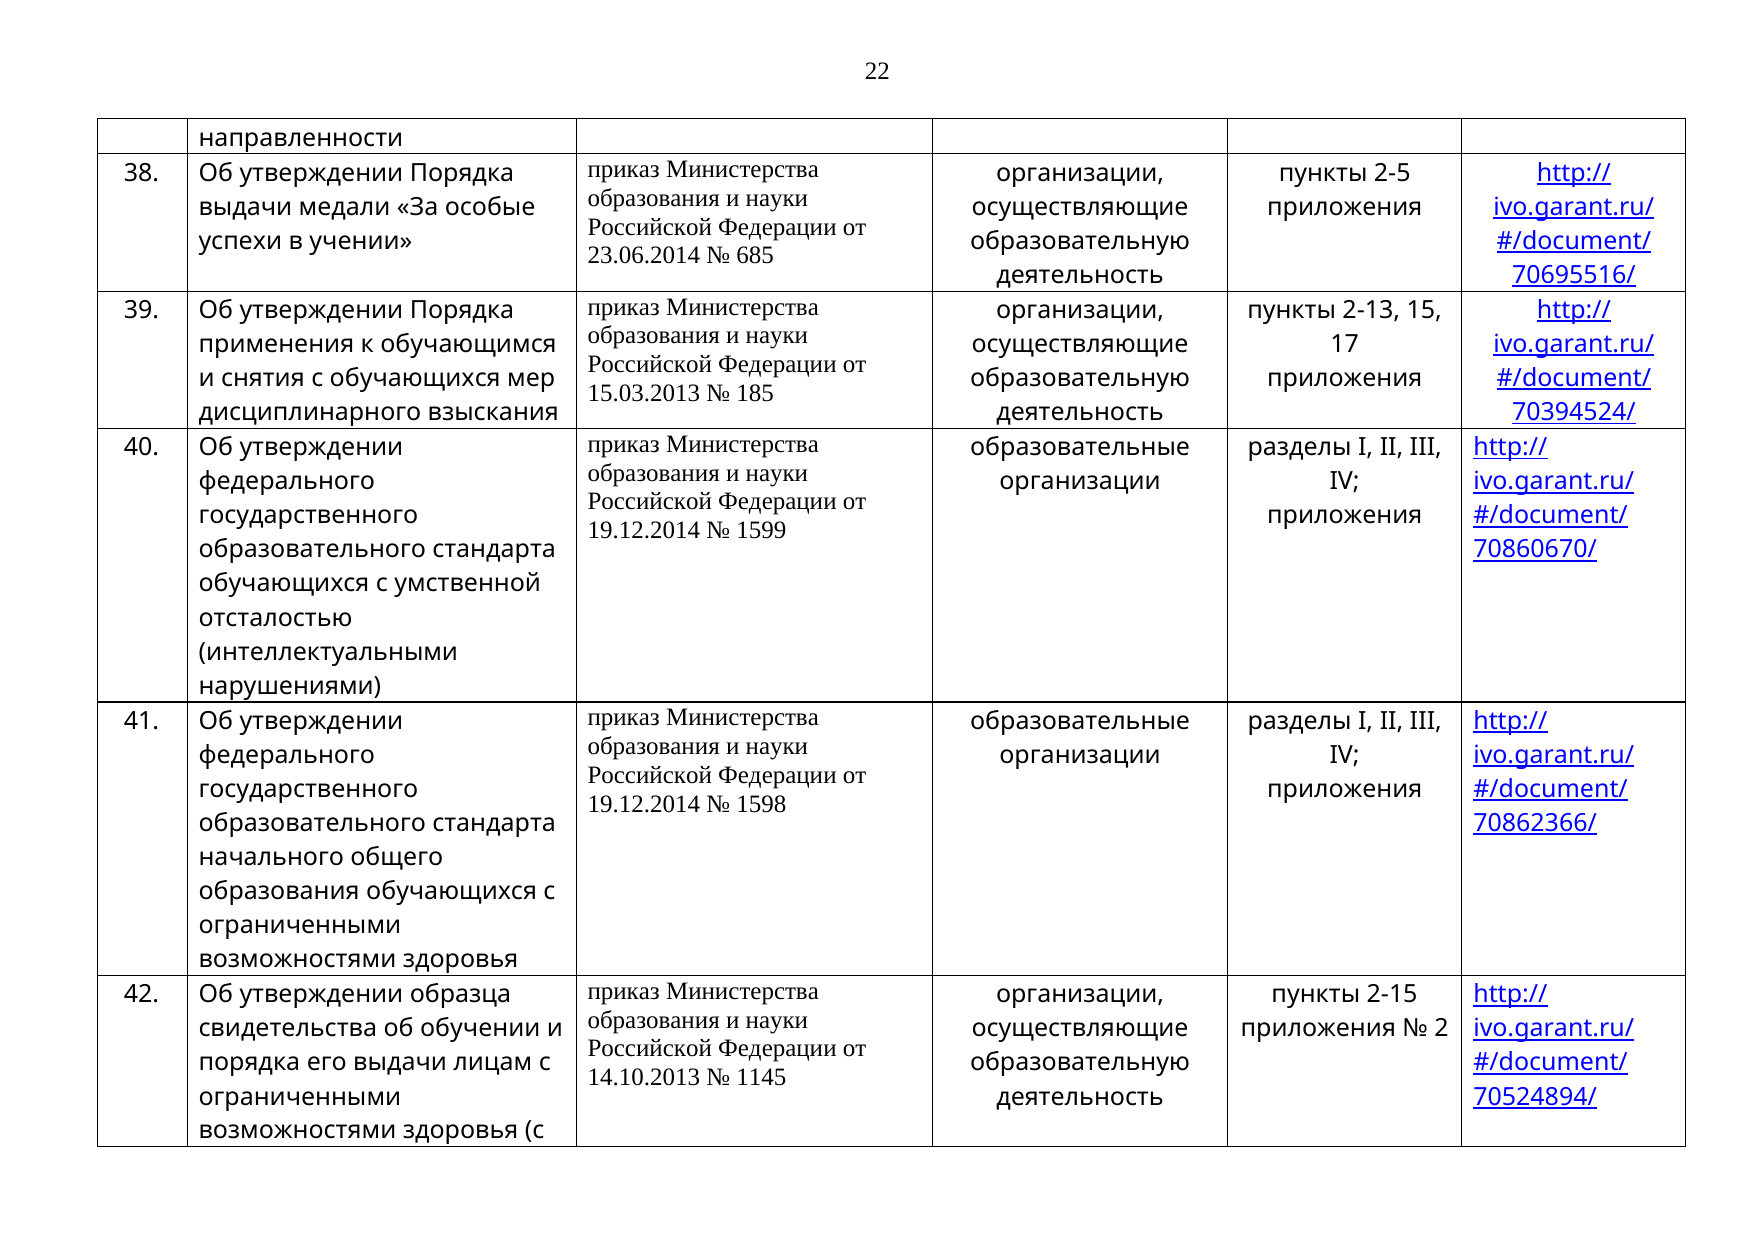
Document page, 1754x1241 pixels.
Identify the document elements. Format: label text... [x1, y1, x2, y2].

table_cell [1462, 976, 1685, 1146]
table_cell приказ Министерства образования и науки Российской Федерации от 19.12.2014 № 1599 [577, 429, 932, 701]
table_cell приказ Министерства образования и науки Российской Федерации от 15.03.2013 № 185 [577, 292, 932, 428]
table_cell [933, 976, 1227, 1146]
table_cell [1228, 976, 1461, 1146]
table_cell [98, 976, 187, 1146]
table_cell [98, 292, 187, 428]
table_cell http://ivo.garant.ru/#/document/70862366/ [1462, 703, 1685, 975]
table_cell Об утверждении федерального государственного образовательного стандарта начального общего образования обучающихся с ограниченными возможностями здоровья [188, 703, 576, 975]
table_cell http://ivo.garant.ru/#/document/70860670/ [1462, 429, 1685, 701]
table_cell http://ivo.garant.ru/#/document/70394524/ [1462, 292, 1685, 428]
table_cell [98, 429, 187, 701]
table_cell разделы I, II, III, IV; приложения [1228, 429, 1461, 701]
table_cell пункты 2-13, 15, 17 приложения [1228, 292, 1461, 428]
table_cell [98, 154, 187, 291]
table_cell Об утверждении Порядка выдачи медали «За особые успехи в учении» [188, 154, 576, 291]
table_cell разделы I, II, III, IV; приложения [1228, 703, 1461, 975]
table_cell Об утверждении Порядка применения к обучающимся и снятия с обучающихся мер дисциплинарного взыскания [188, 292, 576, 428]
table_cell http://ivo.garant.ru/#/document/70695516/ [1462, 154, 1685, 291]
table_cell организации, осуществляющие образовательную деятельность [933, 154, 1227, 291]
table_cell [933, 119, 1227, 153]
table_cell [577, 976, 932, 1146]
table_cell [188, 976, 576, 1146]
table_cell пункты 2-5 приложения [1228, 154, 1461, 291]
table_cell образовательные организации [933, 703, 1227, 975]
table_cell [1228, 119, 1461, 153]
table_cell Об утверждении федерального государственного образовательного стандарта обучающихся с умственной отсталостью (интеллектуальными нарушениями) [188, 429, 576, 701]
table_cell [98, 703, 187, 975]
table_cell приказ Министерства образования и науки Российской Федерации от 23.06.2014 № 685 [577, 154, 932, 291]
table_cell приказ Министерства образования и науки Российской Федерации от 19.12.2014 № 1598 [577, 703, 932, 975]
table_cell организации, осуществляющие образовательную деятельность [933, 292, 1227, 428]
table_cell образовательные организации [933, 429, 1227, 701]
